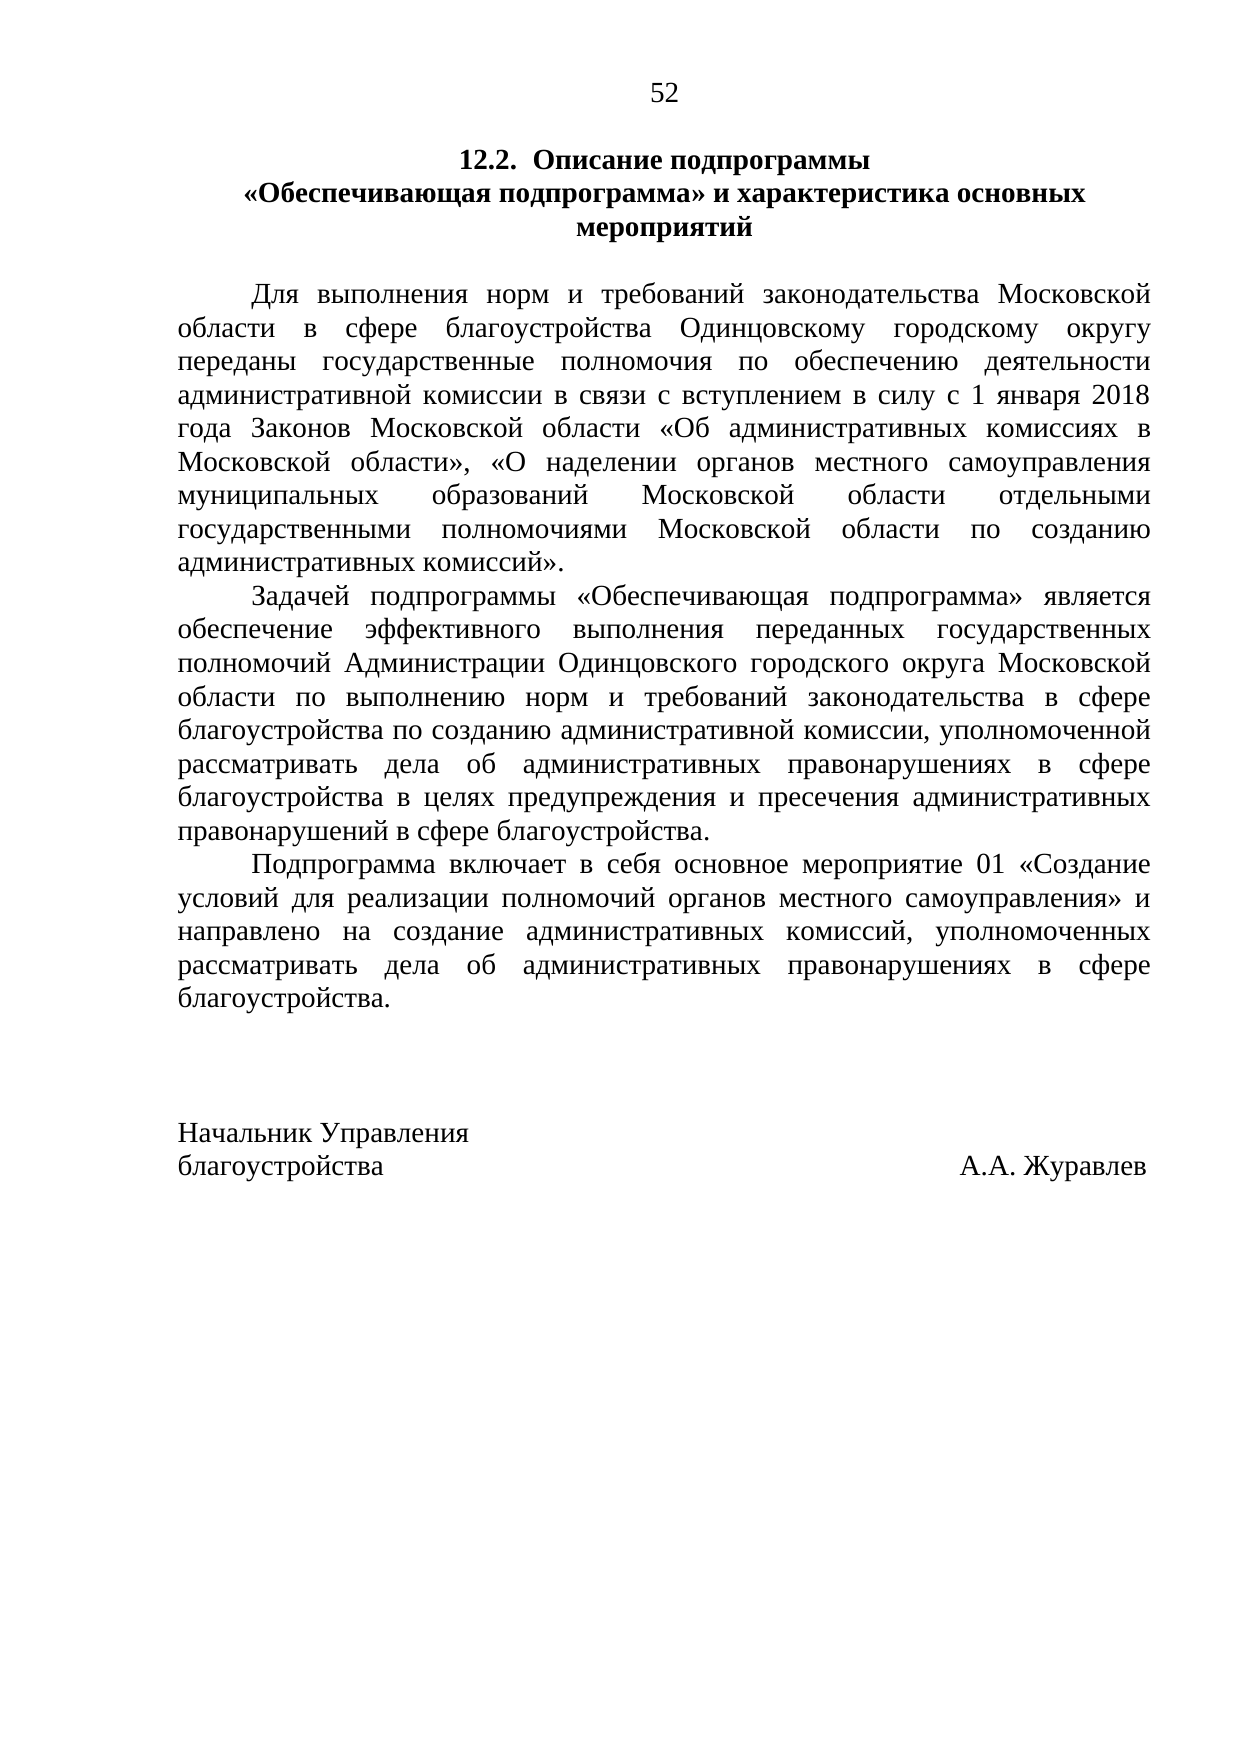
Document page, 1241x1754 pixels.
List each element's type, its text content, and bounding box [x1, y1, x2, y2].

text Для выполнения норм и требований законодательства Московской области в сфере благоустройства Одинцовскому городскому округу переданы государственные полномочия по обеспечению деятельности административной комиссии в связи с вступлением в силу с 1 января 2018 года Законов Московской области «Об административных комиссиях в Московской области», «О наделении органов местного самоуправления муниципальных образований Московской области отдельными государственными полномочиями Московской области по созданию административных комиссий». [177, 276, 1152, 578]
list Описание подпрограммы [177, 142, 1152, 176]
text благоустройства А.А. Журавлев [177, 1148, 1152, 1182]
text «Обеспечивающая подпрограмма» и характеристика основных мероприятий [177, 176, 1152, 243]
text Подпрограмма включает в себя основное мероприятие 01 «Создание условий для реализации полномочий органов местного самоуправления» и направлено на создание административных комиссий, уполномоченных рассматривать дела об административных правонарушениях в сфере благоустройства. [177, 846, 1152, 1014]
text Начальник Управления [177, 1115, 1152, 1148]
text Задачей подпрограммы «Обеспечивающая подпрограмма» является обеспечение эффективного выполнения переданных государственных полномочий Администрации Одинцовского городского округа Московской области по выполнению норм и требований законодательства в сфере благоустройства по созданию административной комиссии, уполномоченной рассматривать дела об административных правонарушениях в сфере благоустройства в целях предупреждения и пресечения административных правонарушений в сфере благоустройства. [177, 578, 1152, 846]
